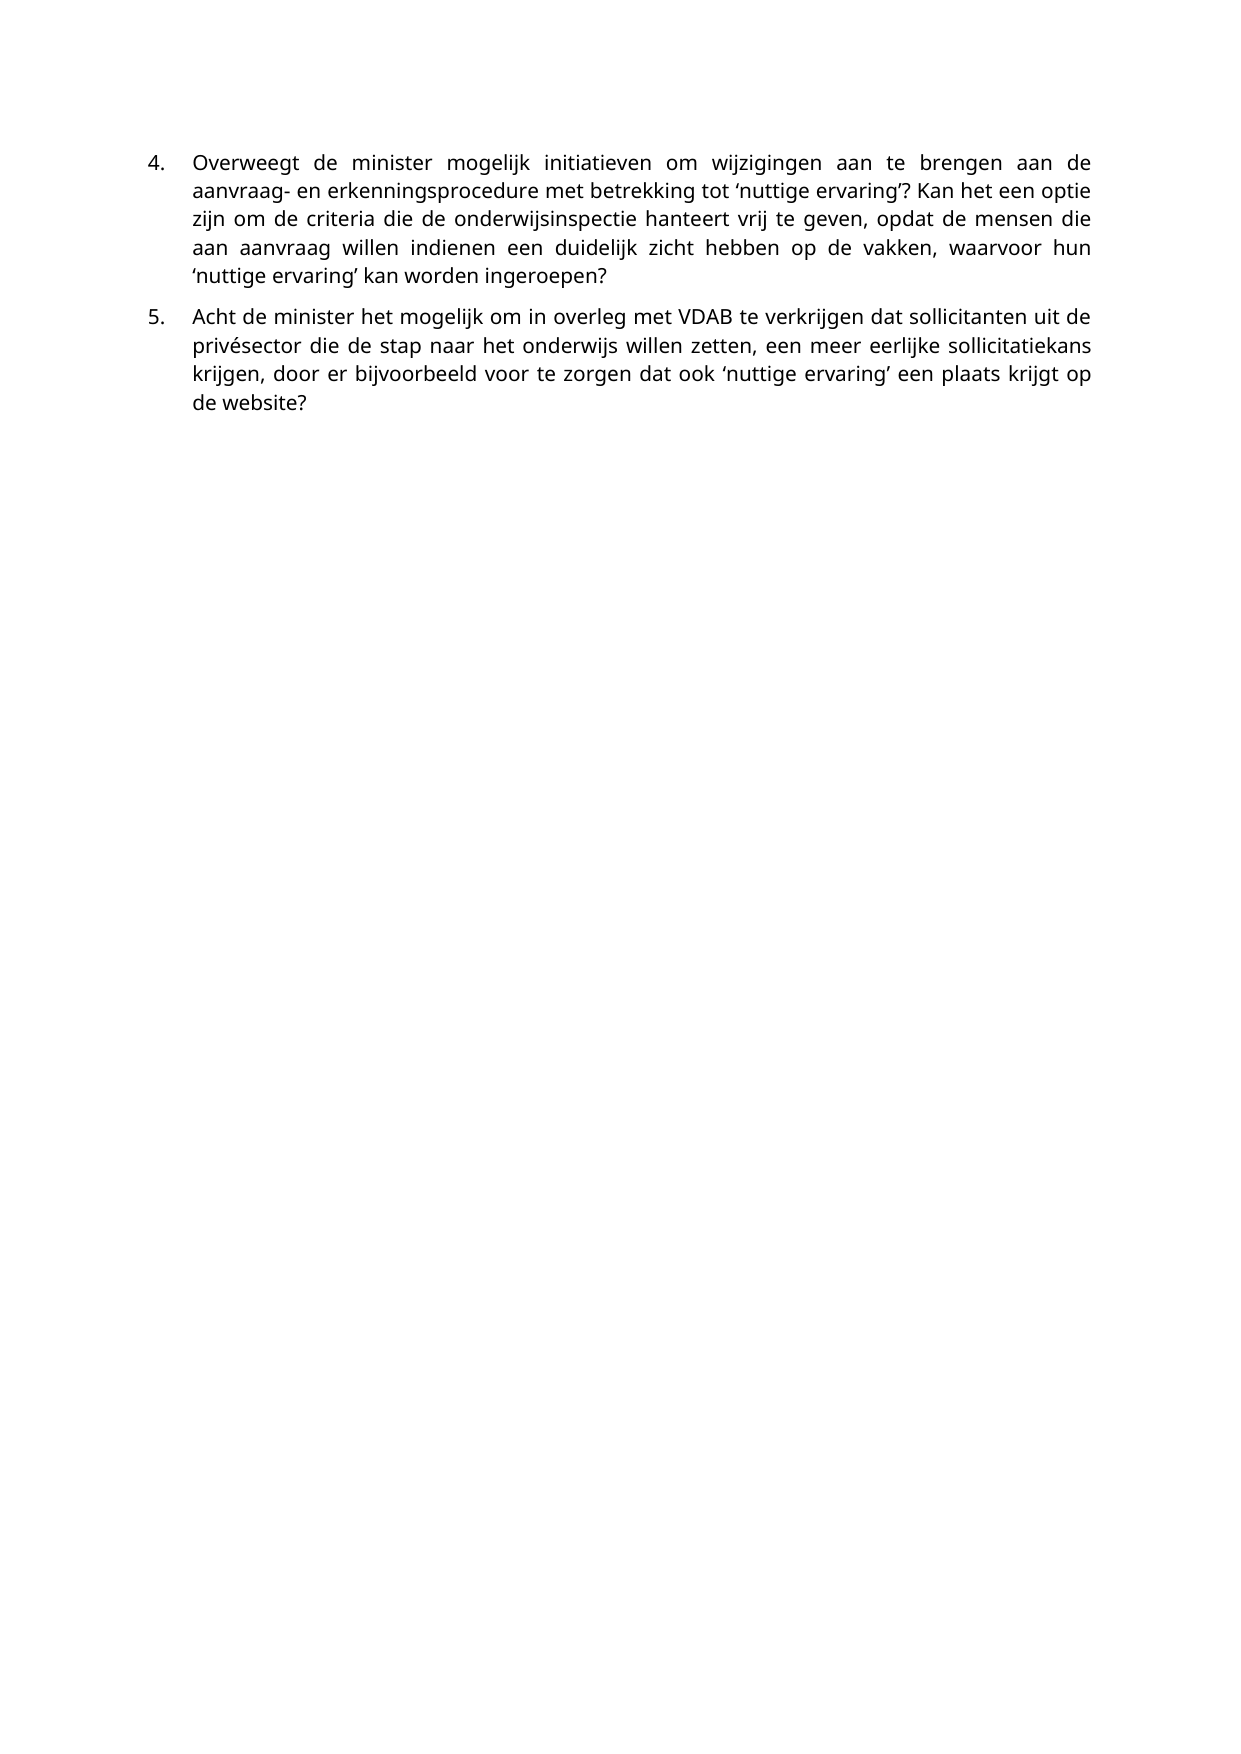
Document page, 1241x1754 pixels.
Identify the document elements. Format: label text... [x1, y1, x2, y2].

text Acht de minister het mogelijk om in overleg met VDAB te verkrijgen dat sollicitanten uit de privésector die de stap naar het onderwijs willen zetten, een meer eerlijke sollicitatiekans krijgen, door er bijvoorbeeld voor te zorgen dat ook ‘nuttige ervaring’ een plaats krijgt op de website? [148, 302, 1092, 416]
text Overweegt de minister mogelijk initiatieven om wijzigingen aan te brengen aan de aanvraag- en erkenningsprocedure met betrekking tot ‘nuttige ervaring’? Kan het een optie zijn om de criteria die de onderwijsinspectie hanteert vrij te geven, opdat de mensen die aan aanvraag willen indienen een duidelijk zicht hebben op de vakken, waarvoor hun ‘nuttige ervaring’ kan worden ingeroepen? [148, 148, 1092, 290]
